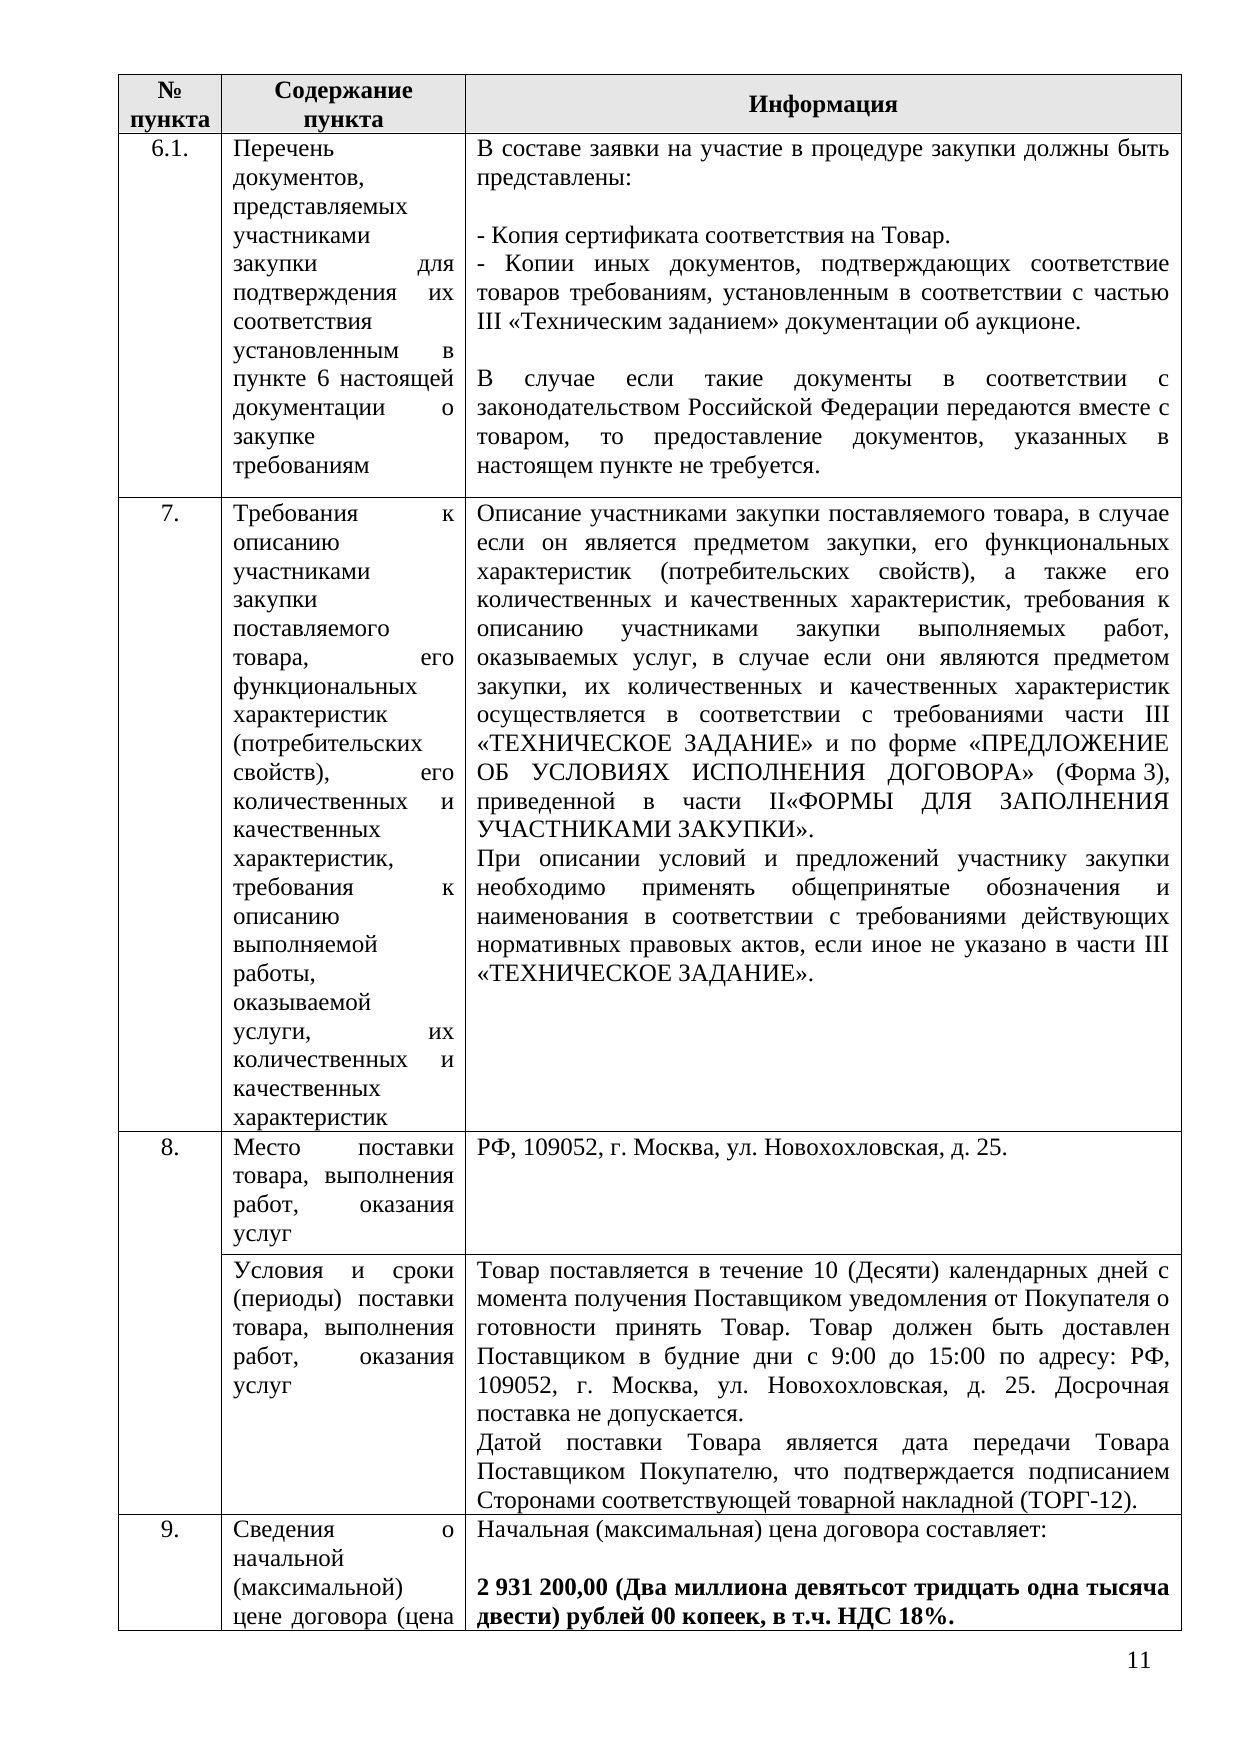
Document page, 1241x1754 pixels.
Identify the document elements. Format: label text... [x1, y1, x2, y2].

table_header Информация [466, 75, 1181, 132]
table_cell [466, 1515, 1181, 1629]
table_cell Место поставки товара, выполнения работ, оказания услуг [222, 1132, 465, 1254]
table_cell Товар поставляется в течение 10 (Десяти) календарных дней с момента получения Поставщиком уведомления от Покупателя о готовности принять Товар. Товар должен быть доставлен Поставщиком в будние дни с 9:00 до 15:00 по адресу: РФ, 109052, г. Москва, ул. Новохохловская, д. 25. Досрочная поставка не допускается. Датой поставки Товара является дата передачи Товара Поставщиком Покупателю, что подтверждается подписанием Сторонами соответствующей товарной накладной (ТОРГ-12). [466, 1255, 1181, 1513]
table_cell Требования к описанию участниками закупки поставляемого товара, его функциональных характеристик (потребительских свойств), его количественных и качественных характеристик, требования к описанию выполняемой работы, оказываемой услуги, их количественных и качественных характеристик [222, 498, 465, 1131]
table_cell 9. [119, 1515, 221, 1629]
table_cell Описание участниками закупки поставляемого товара, в случае если он является предметом закупки, его функциональных характеристик (потребительских свойств), а также его количественных и качественных характеристик, требования к описанию участниками закупки выполняемых работ, оказываемых услуг, в случае если они являются предметом закупки, их количественных и качественных характеристик осуществляется в соответствии с требованиями части III «ТЕХНИЧЕСКОЕ ЗАДАНИЕ» и по форме «ПРЕДЛОЖЕНИЕ ОБ УСЛОВИЯХ ИСПОЛНЕНИЯ ДОГОВОРА» (Форма 3), приведенной в части II«ФОРМЫ ДЛЯ ЗАПОЛНЕНИЯ УЧАСТНИКАМИ ЗАКУПКИ». При описании условий и предложений участнику закупки необходимо применять общепринятые обозначения и наименования в соответствии с требованиями действующих нормативных правовых актов, если иное не указано в части III «ТЕХНИЧЕСКОЕ ЗАДАНИЕ». [466, 498, 1181, 1131]
table_header № пункта [119, 75, 221, 132]
table_cell 6.1. [119, 134, 221, 497]
table_cell 8. [119, 1132, 221, 1513]
table_cell РФ, 109052, г. Москва, ул. Новохохловская, д. 25. [466, 1132, 1181, 1254]
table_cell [222, 1515, 465, 1629]
table_cell Условия и сроки (периоды) поставки товара, выполнения работ, оказания услуг [222, 1255, 465, 1513]
table_cell Перечень документов, представляемых участниками закупки для подтверждения их соответствия установленным в пункте 6 настоящей документации о закупке требованиям [222, 134, 465, 497]
table_cell 7. [119, 498, 221, 1131]
table_cell В составе заявки на участие в процедуре закупки должны быть представлены: - Копия сертификата соответствия на Товар. - Копии иных документов, подтверждающих соответствие товаров требованиям, установленным в соответствии с частью III «Техническим заданием» документации об аукционе. В случае если такие документы в соответствии с законодательством Российской Федерации передаются вместе с товаром, то предоставление документов, указанных в настоящем пункте не требуется. [466, 134, 1181, 497]
table_header Содержание пункта [222, 75, 465, 132]
